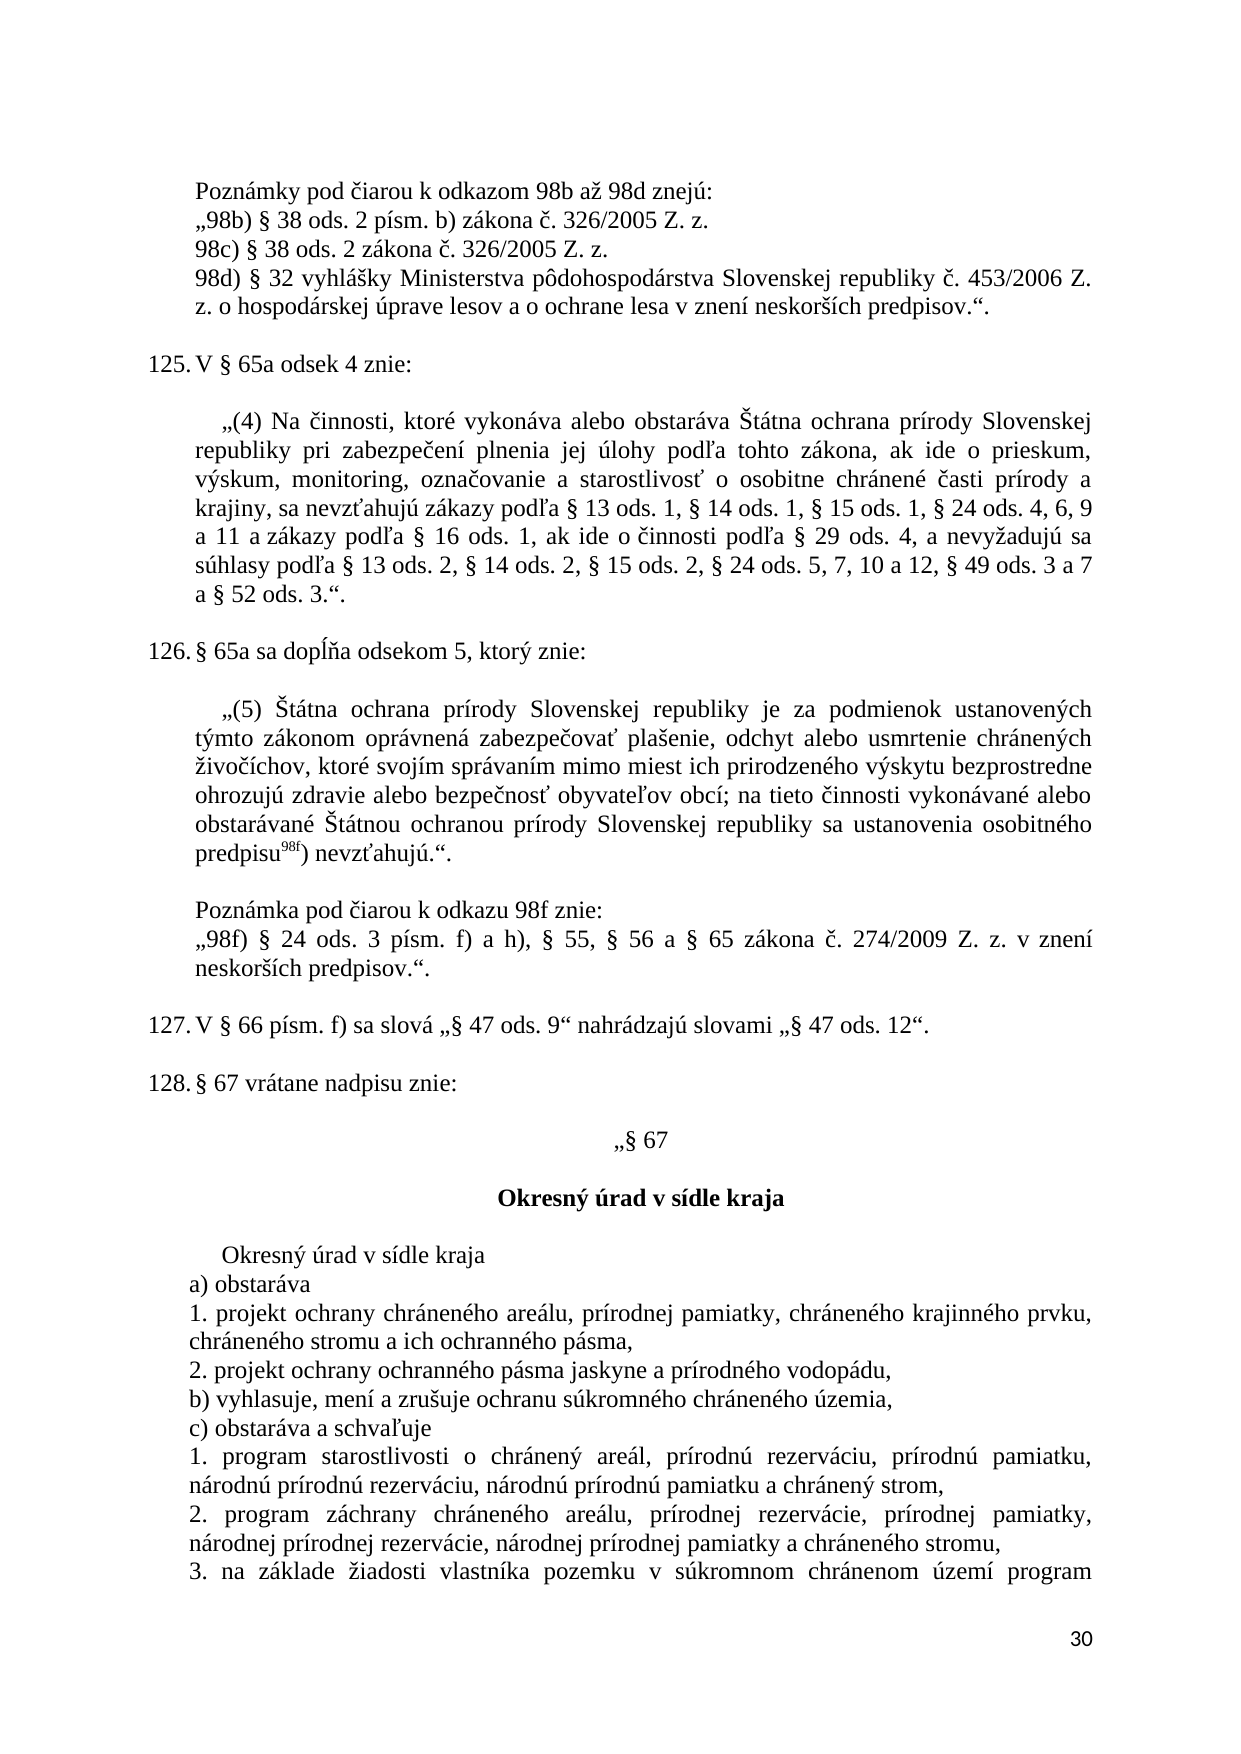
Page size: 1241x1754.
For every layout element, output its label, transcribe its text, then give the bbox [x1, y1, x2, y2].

text 1. projekt ochrany chráneného areálu, prírodnej pamiatky, chráneného krajinného prvku, chráneného stromu a ich ochranného pásma, [189, 1298, 1093, 1355]
text „98b) § 38 ods. 2 písm. b) zákona č. 326/2005 Z. z. [148, 205, 1093, 234]
text a) obstaráva [189, 1269, 1093, 1298]
text „§ 67 [189, 1125, 1093, 1154]
text b) vyhlasuje, mení a zrušuje ochranu súkromného chráneného územia, [189, 1384, 1093, 1413]
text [189, 1556, 1093, 1585]
text 2. program záchrany chráneného areálu, prírodnej rezervácie, prírodnej pamiatky, národnej prírodnej rezervácie, národnej prírodnej pamiatky a chráneného stromu, [189, 1499, 1093, 1556]
text 98c) § 38 ods. 2 zákona č. 326/2005 Z. z. [195, 234, 1093, 263]
list V § 65a odsek 4 znie: [148, 349, 1093, 378]
text 1. program starostlivosti o chránený areál, prírodnú rezerváciu, prírodnú pamiatku, národnú prírodnú rezerváciu, národnú prírodnú pamiatku a chránený strom, [189, 1441, 1093, 1499]
list Poznámka pod čiarou k odkazu 98f znie: [195, 895, 1093, 924]
text Poznámky pod čiarou k odkazom 98b až 98d znejú: [195, 176, 1093, 205]
list „98f) § 24 ods. 3 písm. f) a h), § 55, § 56 a § 65 zákona č. 274/2009 Z. z. v znení neskorších predpisov.“. [195, 924, 1093, 981]
list „(4) Na činnosti, ktoré vykonáva alebo obstaráva Štátna ochrana prírody Slovenskej republiky pri zabezpečení plnenia jej úlohy podľa tohto zákona, ak ide o prieskum, výskum, monitoring, označovanie a starostlivosť o osobitne chránené časti prírody a krajiny, sa nevzťahujú zákazy podľa § 13 ods. 1, § 14 ods. 1, § 15 ods. 1, § 24 ods. 4, 6, 9 a 11 a zákazy podľa § 16 ods. 1, ak ide o činnosti podľa § 29 ods. 4, a nevyžadujú sa súhlasy podľa § 13 ods. 2, § 14 ods. 2, § 15 ods. 2, § 24 ods. 5, 7, 10 a 12, § 49 ods. 3 a 7 a § 52 ods. 3.“. [195, 406, 1093, 608]
list V § 66 písm. f) sa slová „§ 47 ods. 9“ nahrádzajú slovami „§ 47 ods. 12“. [148, 1010, 1093, 1039]
text 2. projekt ochrany ochranného pásma jaskyne a prírodného vodopádu, [189, 1355, 1093, 1384]
text Okresný úrad v sídle kraja [189, 1183, 1093, 1211]
list 98d) § 32 vyhlášky Ministerstva pôdohospodárstva Slovenskej republiky č. 453/2006 Z. z. o hospodárskej úprave lesov a o ochrane lesa v znení neskorších predpisov.“. [195, 263, 1093, 320]
list § 65a sa dopĺňa odsekom 5, ktorý znie: [148, 636, 1093, 665]
list „(5) Štátna ochrana prírody Slovenskej republiky je za podmienok ustanovených týmto zákonom oprávnená zabezpečovať plašenie, odchyt alebo usmrtenie chránených živočíchov, ktoré svojím správaním mimo miest ich prirodzeného výskytu bezprostredne ohrozujú zdravie alebo bezpečnosť obyvateľov obcí; na tieto činnosti vykonávané alebo obstarávané Štátnou ochranou prírody Slovenskej republiky sa ustanovenia osobitného predpisu98f) nevzťahujú.“. [195, 694, 1093, 866]
text c) obstaráva a schvaľuje [189, 1413, 1093, 1441]
text Okresný úrad v sídle kraja [189, 1240, 1093, 1269]
list § 67 vrátane nadpisu znie: [148, 1068, 1093, 1096]
